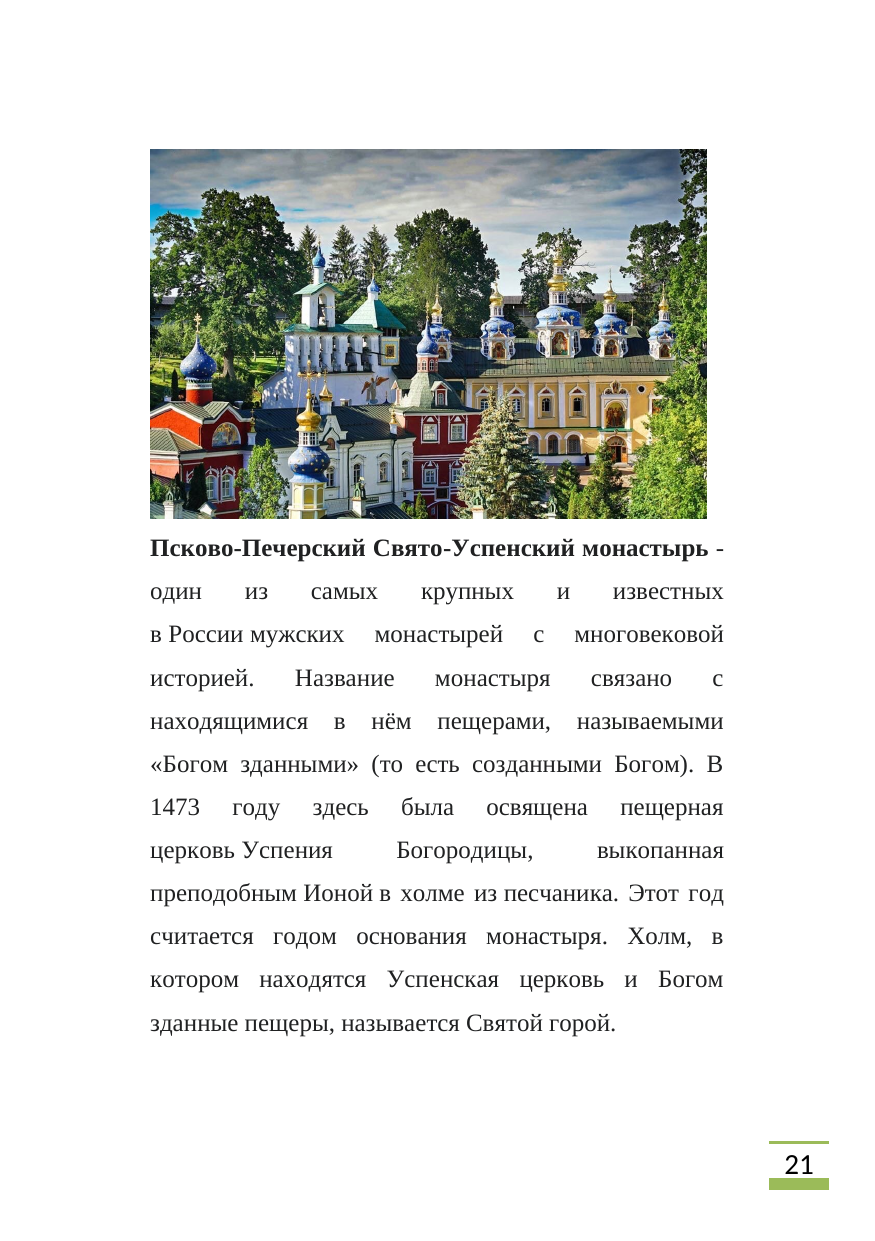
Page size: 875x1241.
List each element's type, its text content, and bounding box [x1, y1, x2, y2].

picture [150, 149, 707, 519]
